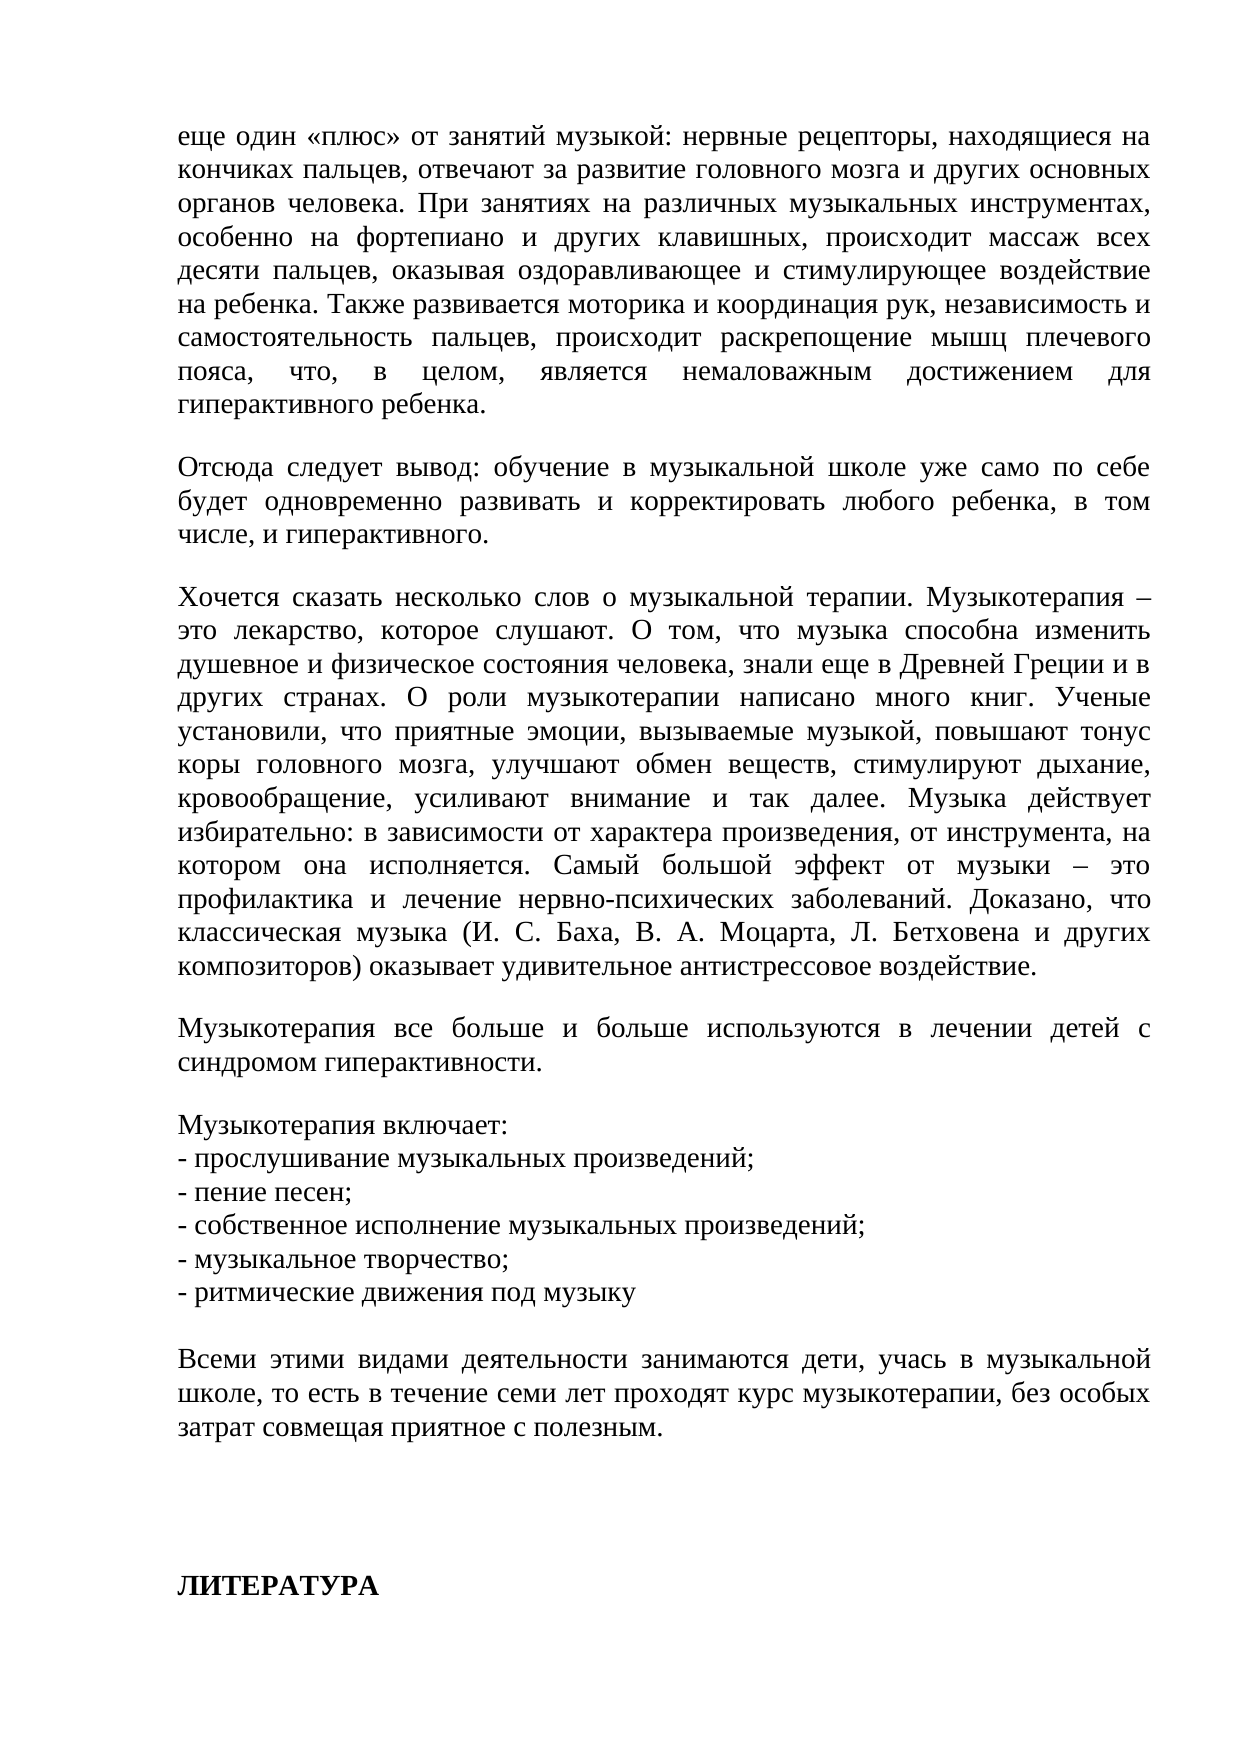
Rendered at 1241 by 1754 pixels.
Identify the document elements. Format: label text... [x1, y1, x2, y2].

text ЛИТЕРАТУРА [177, 1568, 1152, 1601]
text - прослушивание музыкальных произведений; [177, 1140, 1152, 1174]
text Хочется сказать несколько слов о музыкальной терапии. Музыкотерапия – это лекарство, которое слушают. О том, что музыка способна изменить душевное и физическое состояния человека, знали еще в Древней Греции и в других странах. О роли музыкотерапии написано много книг. Ученые установили, что приятные эмоции, вызываемые музыкой, повышают тонус коры головного мозга, улучшают обмен веществ, стимулируют дыхание, кровообращение, усиливают внимание и так далее. Музыка действует избирательно: в зависимости от характера произведения, от инструмента, на котором она исполняется. Самый большой эффект от музыки – это профилактика и лечение нервно-психических заболеваний. Доказано, что классическая музыка (И. С. Баха, В. А. Моцарта, Л. Бетховена и других композиторов) оказывает удивительное антистрессовое воздействие. [177, 579, 1152, 981]
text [177, 118, 1152, 420]
text - музыкальное творчество; [177, 1241, 1152, 1274]
text - пение песен; [177, 1174, 1152, 1207]
text Всеми этими видами деятельности занимаются дети, учась в музыкальной школе, то есть в течение семи лет проходят курс музыкотерапии, без особых затрат совмещая приятное с полезным. [177, 1342, 1152, 1442]
text Отсюда следует вывод: обучение в музыкальной школе уже само по себе будет одновременно развивать и корректировать любого ребенка, в том числе, и гиперактивного. [177, 449, 1152, 550]
text - ритмические движения под музыку [177, 1274, 1152, 1308]
text Музыкотерапия включает: [177, 1107, 1152, 1140]
text Музыкотерапия все больше и больше используются в лечении детей с синдромом гиперактивности. [177, 1011, 1152, 1078]
text - собственное исполнение музыкальных произведений; [177, 1207, 1152, 1241]
